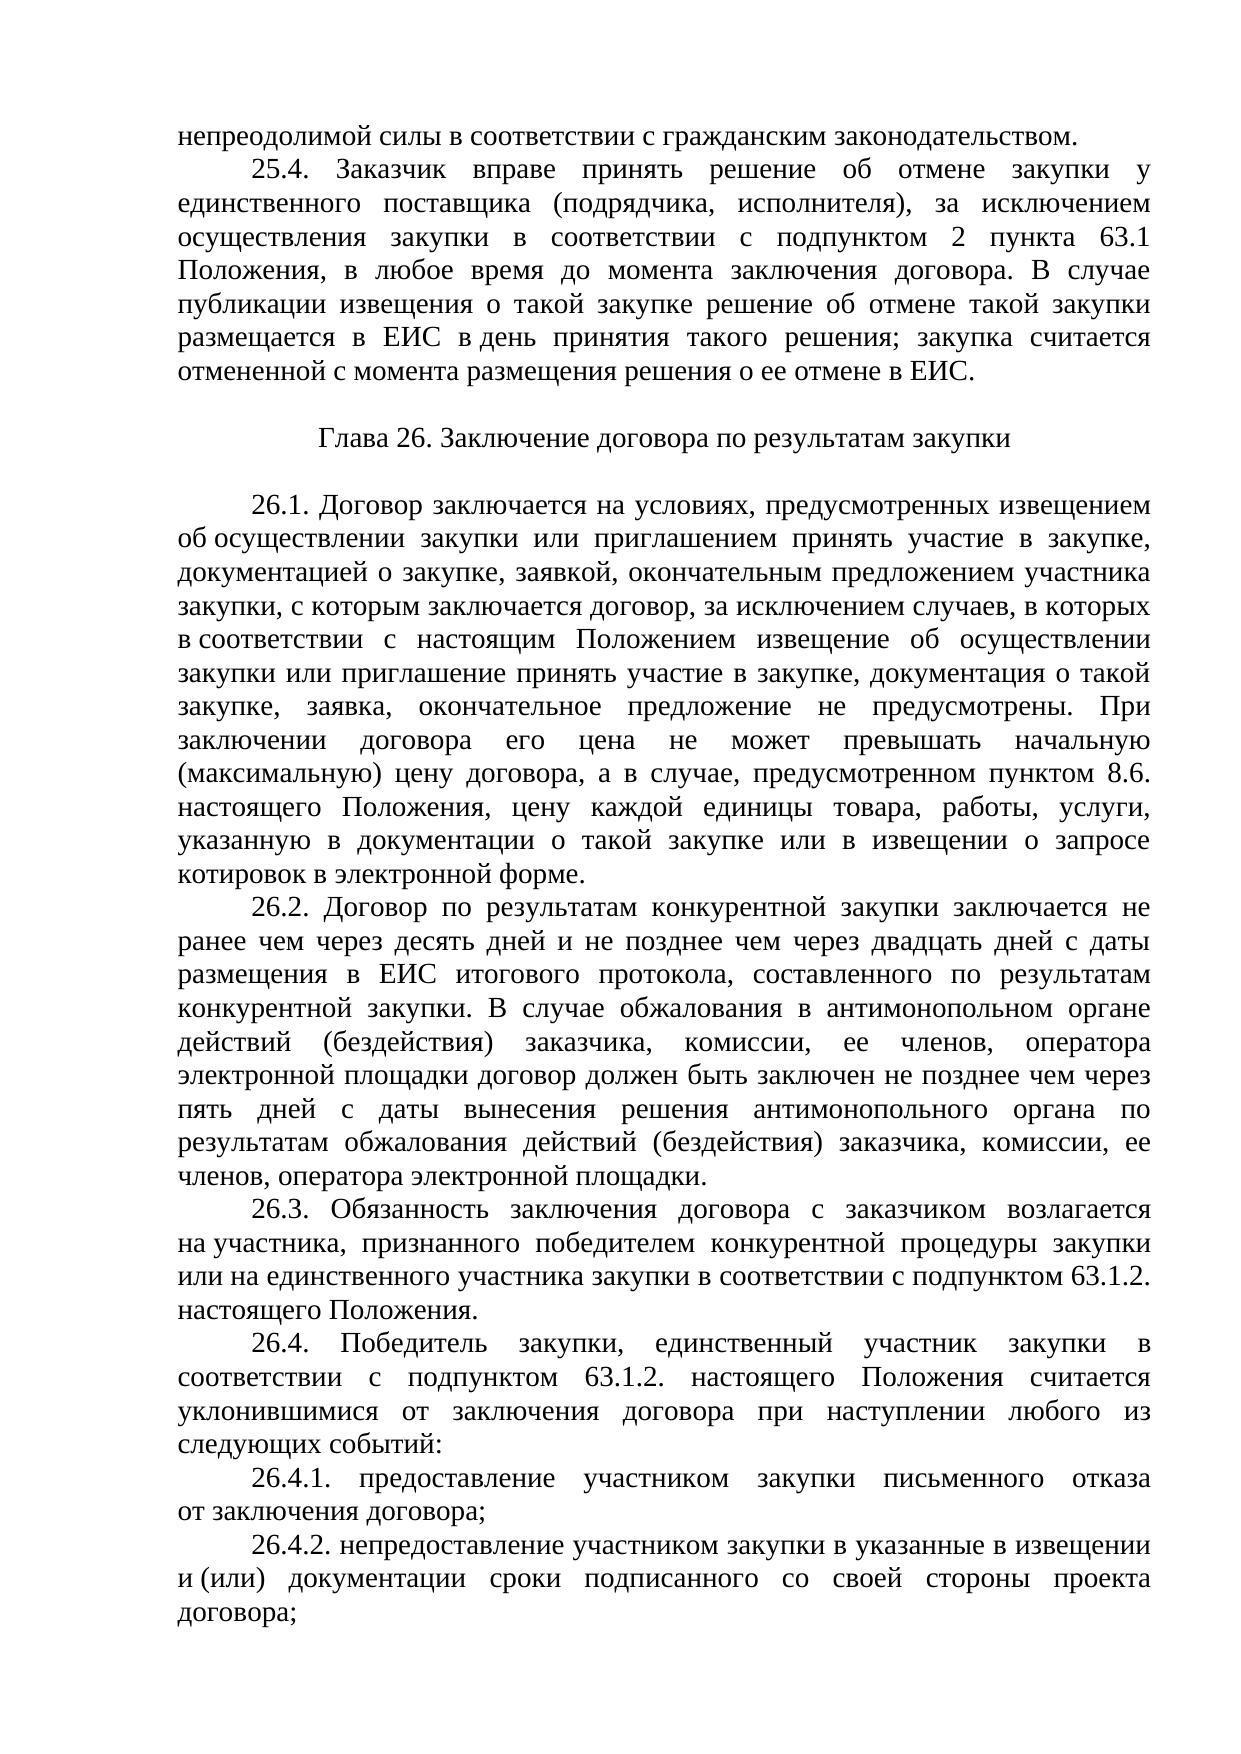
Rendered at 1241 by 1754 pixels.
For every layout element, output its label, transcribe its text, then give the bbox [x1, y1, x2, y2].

text 26.4.2. непредоставление участником закупки в указанные в извещении и (или) документации сроки подписанного со своей стороны проекта договора; [177, 1527, 1152, 1627]
text 26.2. Договор по результатам конкурентной закупки заключается не ранее чем через десять дней и не позднее чем через двадцать дней с даты размещения в ЕИС итогового протокола, составленного по результатам конкурентной закупки. В случае обжалования в антимонопольном органе действий (бездействия) заказчика, комиссии, ее членов, оператора электронной площадки договор должен быть заключен не позднее чем через пять дней с даты вынесения решения антимонопольного органа по результатам обжалования действий (бездействия) заказчика, комиссии, ее членов, оператора электронной площадки. [177, 889, 1152, 1191]
text 26.1. Договор заключается на условиях, предусмотренных извещением об осуществлении закупки или приглашением принять участие в закупке, документацией о закупке, заявкой, окончательным предложением участника закупки, с которым заключается договор, за исключением случаев, в которых в соответствии с настоящим Положением извещение об осуществлении закупки или приглашение принять участие в закупке, документация о такой закупке, заявка, окончательное предложение не предусмотрены. При заключении договора его цена не может превышать начальную (максимальную) цену договора, а в случае, предусмотренном пунктом 8.6. настоящего Положения, цену каждой единицы товара, работы, услуги, указанную в документации о такой закупке или в извещении о запросе котировок в электронной форме. [177, 487, 1152, 889]
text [177, 118, 1152, 152]
text Глава 26. Заключение договора по результатам закупки [177, 420, 1152, 453]
text 25.4. Заказчик вправе принять решение об отмене закупки у единственного поставщика (подрядчика, исполнителя), за исключением осуществления закупки в соответствии с подпунктом 2 пункта 63.1 Положения, в любое время до момента заключения договора. В случае публикации извещения о такой закупке решение об отмене такой закупки размещается в ЕИС в день принятия такого решения; закупка считается отмененной с момента размещения решения о ее отмене в ЕИС. [177, 152, 1152, 386]
text 26.4. Победитель закупки, единственный участник закупки в соответствии с подпунктом 63.1.2. настоящего Положения считается уклонившимися от заключения договора при наступлении любого из следующих событий: [177, 1326, 1152, 1460]
text 26.4.1. предоставление участником закупки письменного отказа от заключения договора; [177, 1460, 1152, 1527]
text 26.3. Обязанность заключения договора с заказчиком возлагается на участника, признанного победителем конкурентной процедуры закупки или на единственного участника закупки в соответствии с подпунктом 63.1.2. настоящего Положения. [177, 1191, 1152, 1326]
